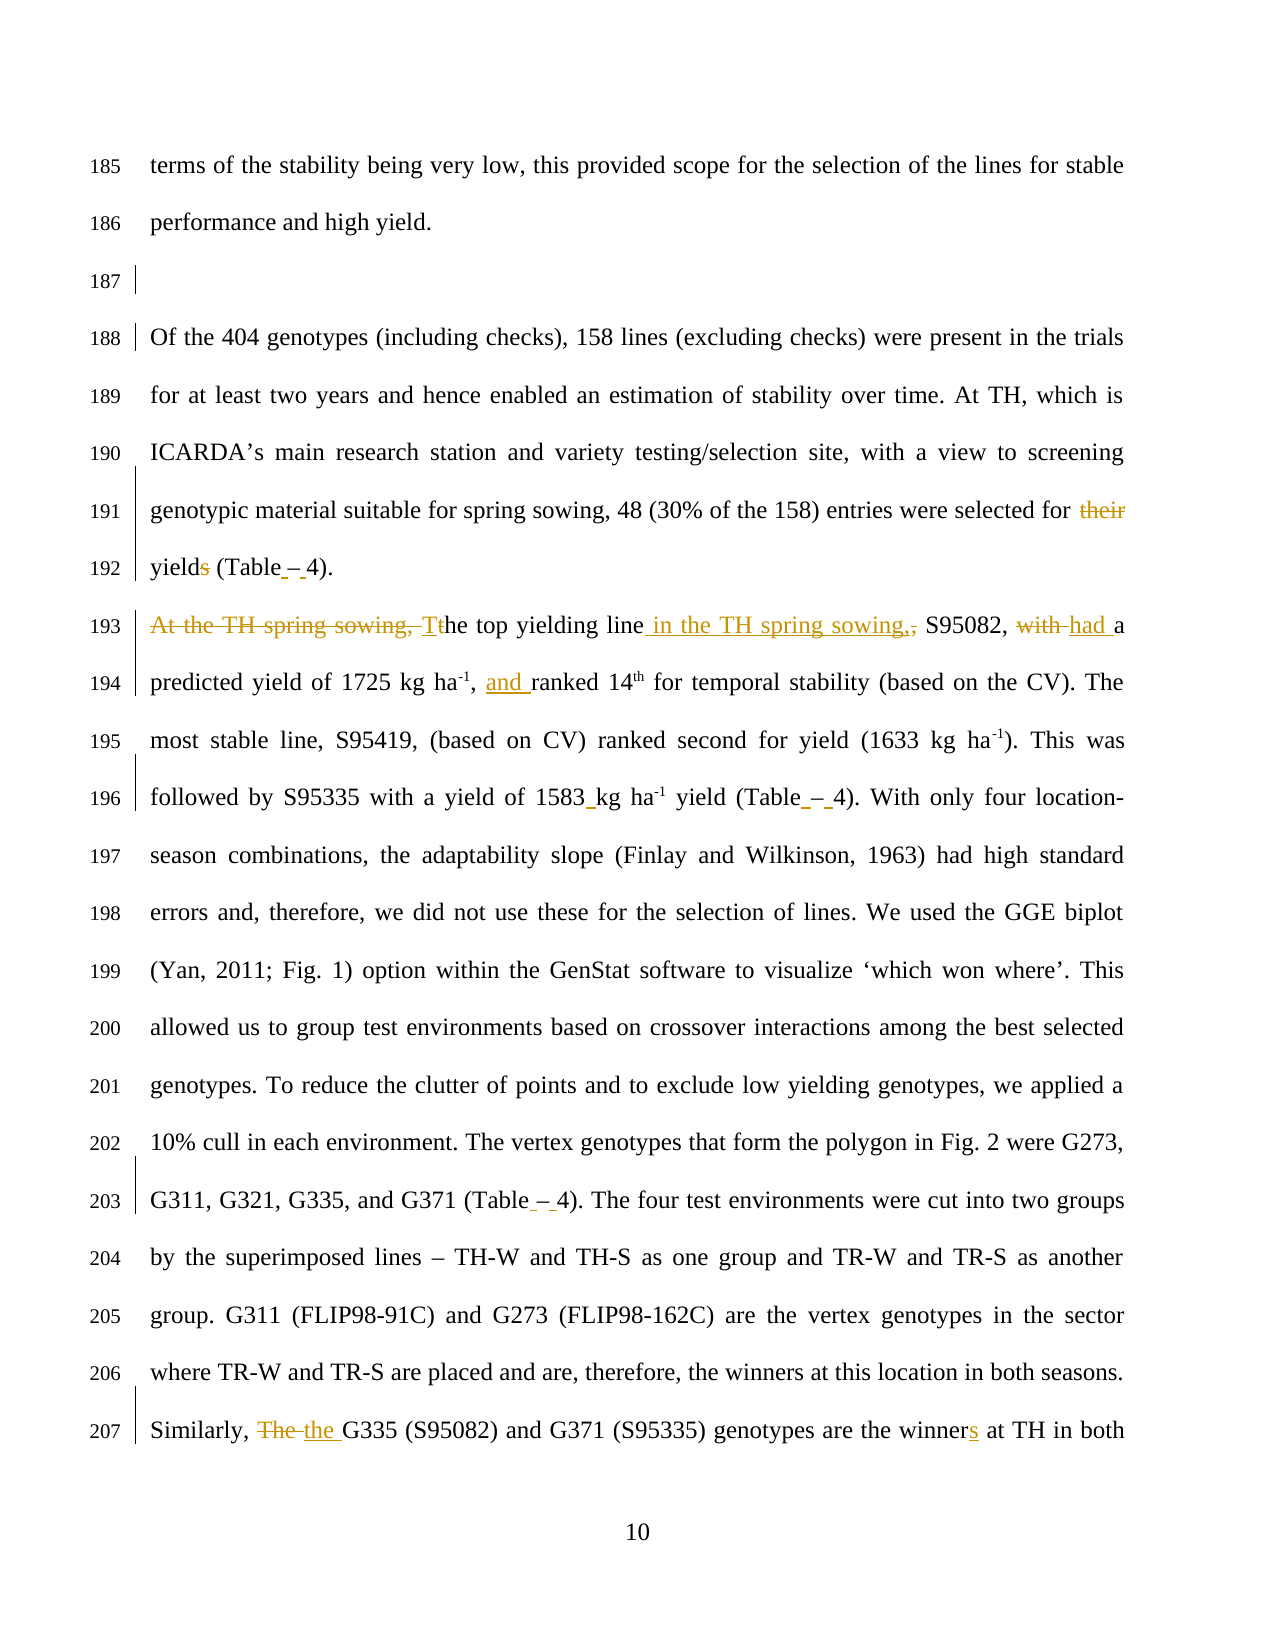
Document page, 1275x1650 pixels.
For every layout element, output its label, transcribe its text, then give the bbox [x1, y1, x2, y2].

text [150, 610, 1125, 1444]
text Of the 404 genotypes (including checks), 158 lines (excluding checks) were present in the trials for at least two years and hence enabled an estimation of stability over time. At TH, which is ICARDA’s main research station and variety testing/selection site, with a view to screening genotypic material suitable for spring sowing, 48 (30% of the 158) entries were selected for yield (Table–4). [150, 322, 1125, 581]
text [150, 150, 1125, 236]
